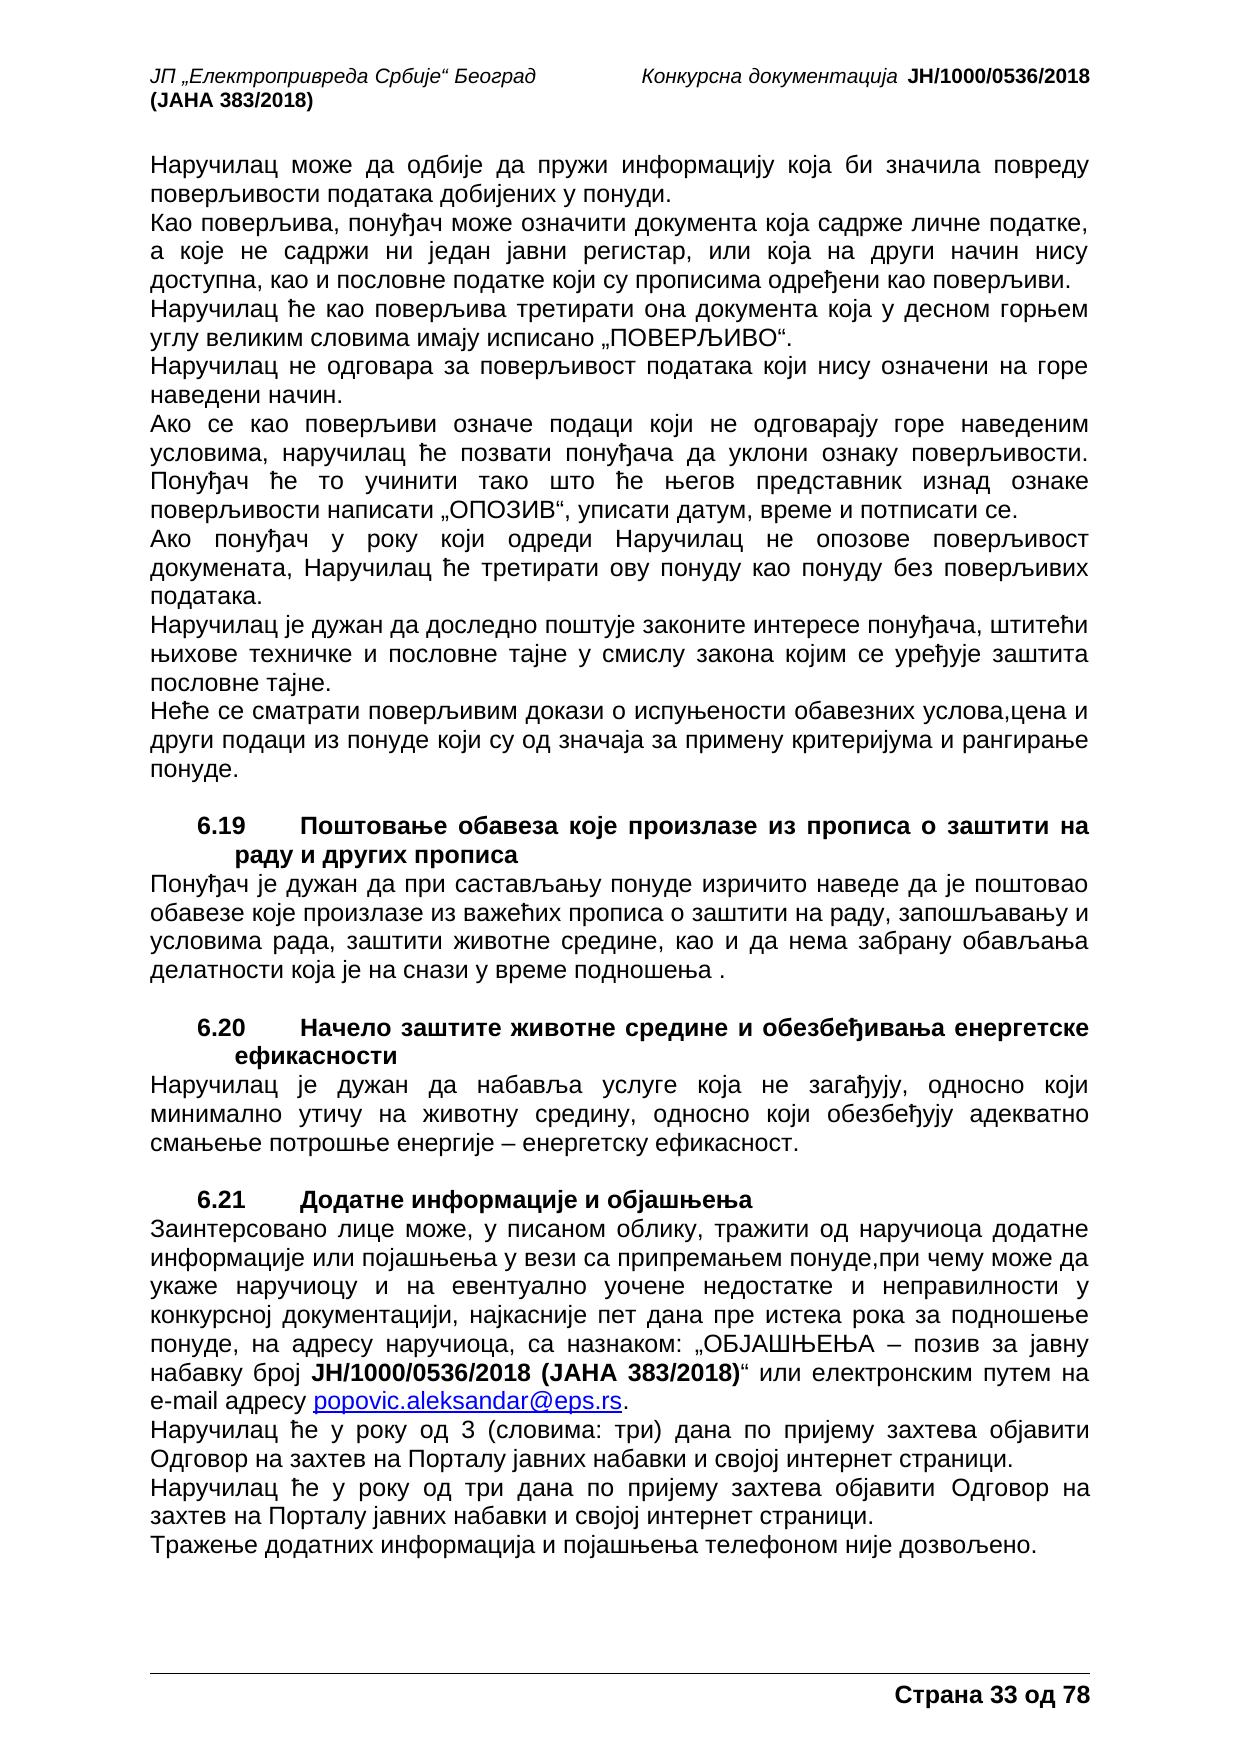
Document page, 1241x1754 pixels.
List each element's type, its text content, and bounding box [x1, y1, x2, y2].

list Додатне информације и објашњења [197, 1185, 1090, 1214]
text Ако се као поверљиви означе подаци који не одговарају горе наведеним условима, наручилац ће позвати понуђача да уклони ознаку поверљивости. Понуђач ће то учинити тако што ће његов представник изнад ознаке поверљивости написати „ОПОЗИВ“, уписати датум, време и потписати се. [150, 409, 1090, 524]
list Начело заштите животне средине и обезбеђивања енергетске ефикасности [197, 1012, 1090, 1070]
text Наручилац је дужан да доследно поштује законите интересе понуђача, штитећи њихове техничке и пословне тајне у смислу закона којим се уређује заштита пословне тајне. [150, 610, 1090, 696]
text Наручилац ће као поверљива третирати она документа која у десном горњем углу великим словима имају исписано „ПОВЕРЉИВО“. [150, 294, 1090, 351]
text Понуђач је дужан да при састављању понуде изричито наведе да је поштовао обавезе које произлазе из важећих прописа о заштити на раду, запошљавању и условима рада, заштити животне средине, као и да нема забрану обављања делатности која је на снази у време подношења . [150, 869, 1090, 984]
text Тражење додатних информација и појашњења телефоном није дозвољено. [150, 1530, 1090, 1559]
list Поштовање обавеза које произлазе из прописа о заштити на раду и других прописа [197, 811, 1090, 869]
text Заинтерсовано лице може, у писаном облику, тражити од наручиоца додатне информације или појашњења у вези са припремањем понуде,при чему може да укаже наручиоцу и на евентуално уочене недостатке и неправилности у конкурсној документацији, најкасније пет дана пре истека рока за подношење понуде, на адресу наручиоца, са назнаком: „ОБЈАШЊЕЊА – позив за јавну набавку број ЈН/1000/0536/2018 (ЈАНА 383/2018)“ или електронским путем на е-mail адресу popovic.aleksandar@eps.rs. [150, 1214, 1090, 1415]
text Неће се сматрати поверљивим докази о испуњености обавезних услова,цена и други подаци из понуде који су од значаја за примену критеријума и рангирање понуде. [150, 696, 1090, 782]
text Наручилац не одговара за поверљивост података који нису означени на горе наведени начин. [150, 351, 1090, 409]
text Наручилац ће у року од три дана по пријему захтева објавити Одговор на захтев на Порталу јавних набавки и својој интернет страници. [150, 1472, 1090, 1530]
text Ако понуђач у року који одреди Наручилац не опозове поверљивост докумената, Наручилац ће третирати ову понуду као понуду без поверљивих података. [150, 524, 1090, 610]
text Као поверљива, понуђач може означити документа која садрже личне податке, а које не садржи ни један јавни регистар, или која на други начин нису доступна, као и пословне податке који су прописима одређени као поверљиви. [150, 207, 1090, 294]
text Наручилац је дужан да набавља услуге која не загађују, односно који минимално утичу на животну средину, односно који обезбеђују адекватно смањење потрошње енергије – енергетску ефикасност. [150, 1070, 1090, 1156]
text Наручилац ће у року од 3 (словима: три) дана по пријему захтева објавити Одговор на захтев на Порталу јавних набавки и својој интернет страници. [150, 1415, 1090, 1472]
text Наручилац може да одбије да пружи информацију која би значила повреду поверљивости података добијених у понуди. [150, 150, 1090, 207]
